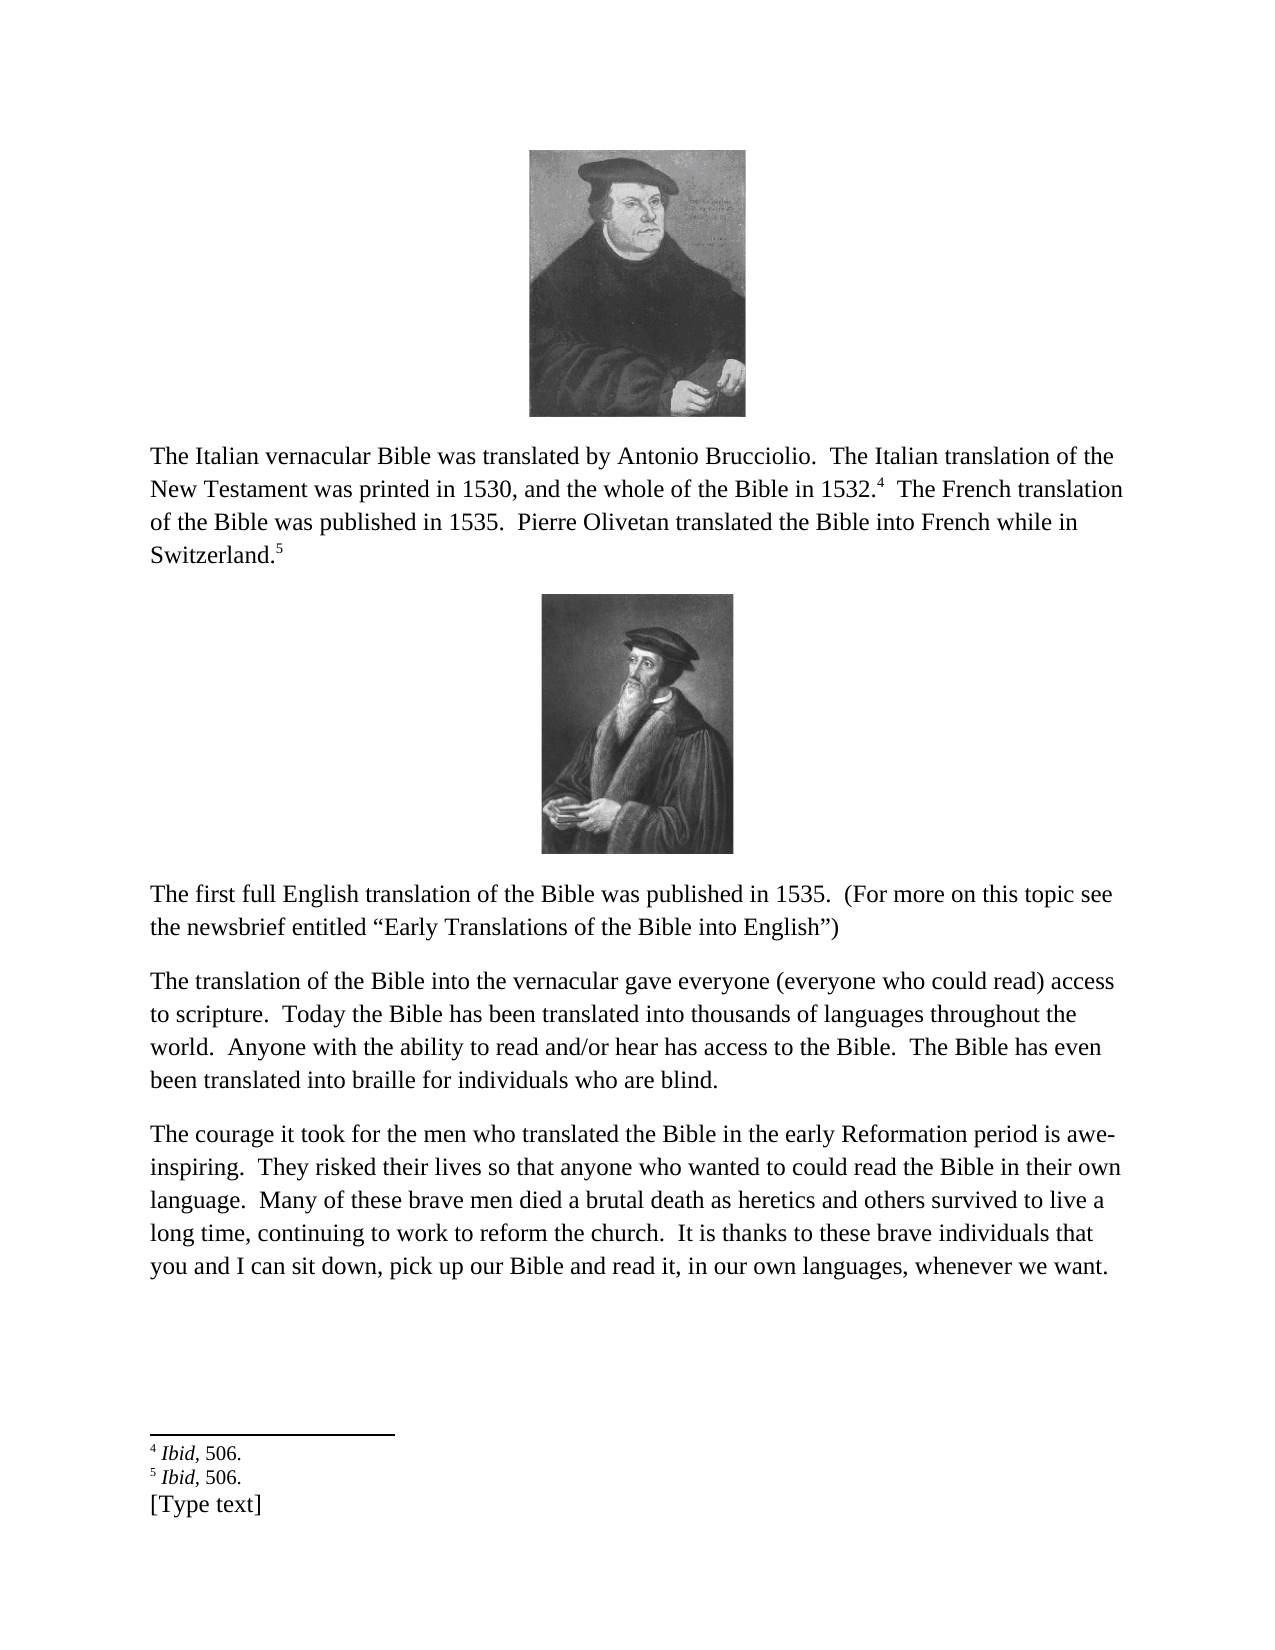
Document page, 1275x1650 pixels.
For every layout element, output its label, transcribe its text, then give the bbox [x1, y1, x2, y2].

text The first full English translation of the Bible was published in 1535. (For more on this topic see the newsbrief entitled “Early Translations of the Bible into English”) [150, 879, 1125, 941]
text The courage it took for the men who translated the Bible in the early Reformation period is awe-inspiring. They risked their lives so that anyone who wanted to could read the Bible in their own language. Many of these brave men died a brutal death as heretics and others survived to live a long time, continuing to work to reform the church. It is thanks to these brave individuals that you and I can sit down, pick up our Bible and read it, in our own languages, whenever we want. [150, 1119, 1125, 1280]
picture [541, 594, 734, 854]
text The translation of the Bible into the vernacular gave everyone (everyone who could read) access to scripture. Today the Bible has been translated into thousands of languages throughout the world. Anyone with the ability to read and/or hear has access to the Bible. The Bible has even been translated into braille for individuals who are blind. [150, 966, 1125, 1094]
picture [529, 150, 746, 417]
text The Italian vernacular Bible was translated by Antonio Brucciolio. The Italian translation of the New Testament was printed in 1530, and the whole of the Bible in 1532. The French translation of the Bible was published in 1535. Pierre Olivetan translated the Bible into French while in Switzerland. [150, 441, 1125, 569]
